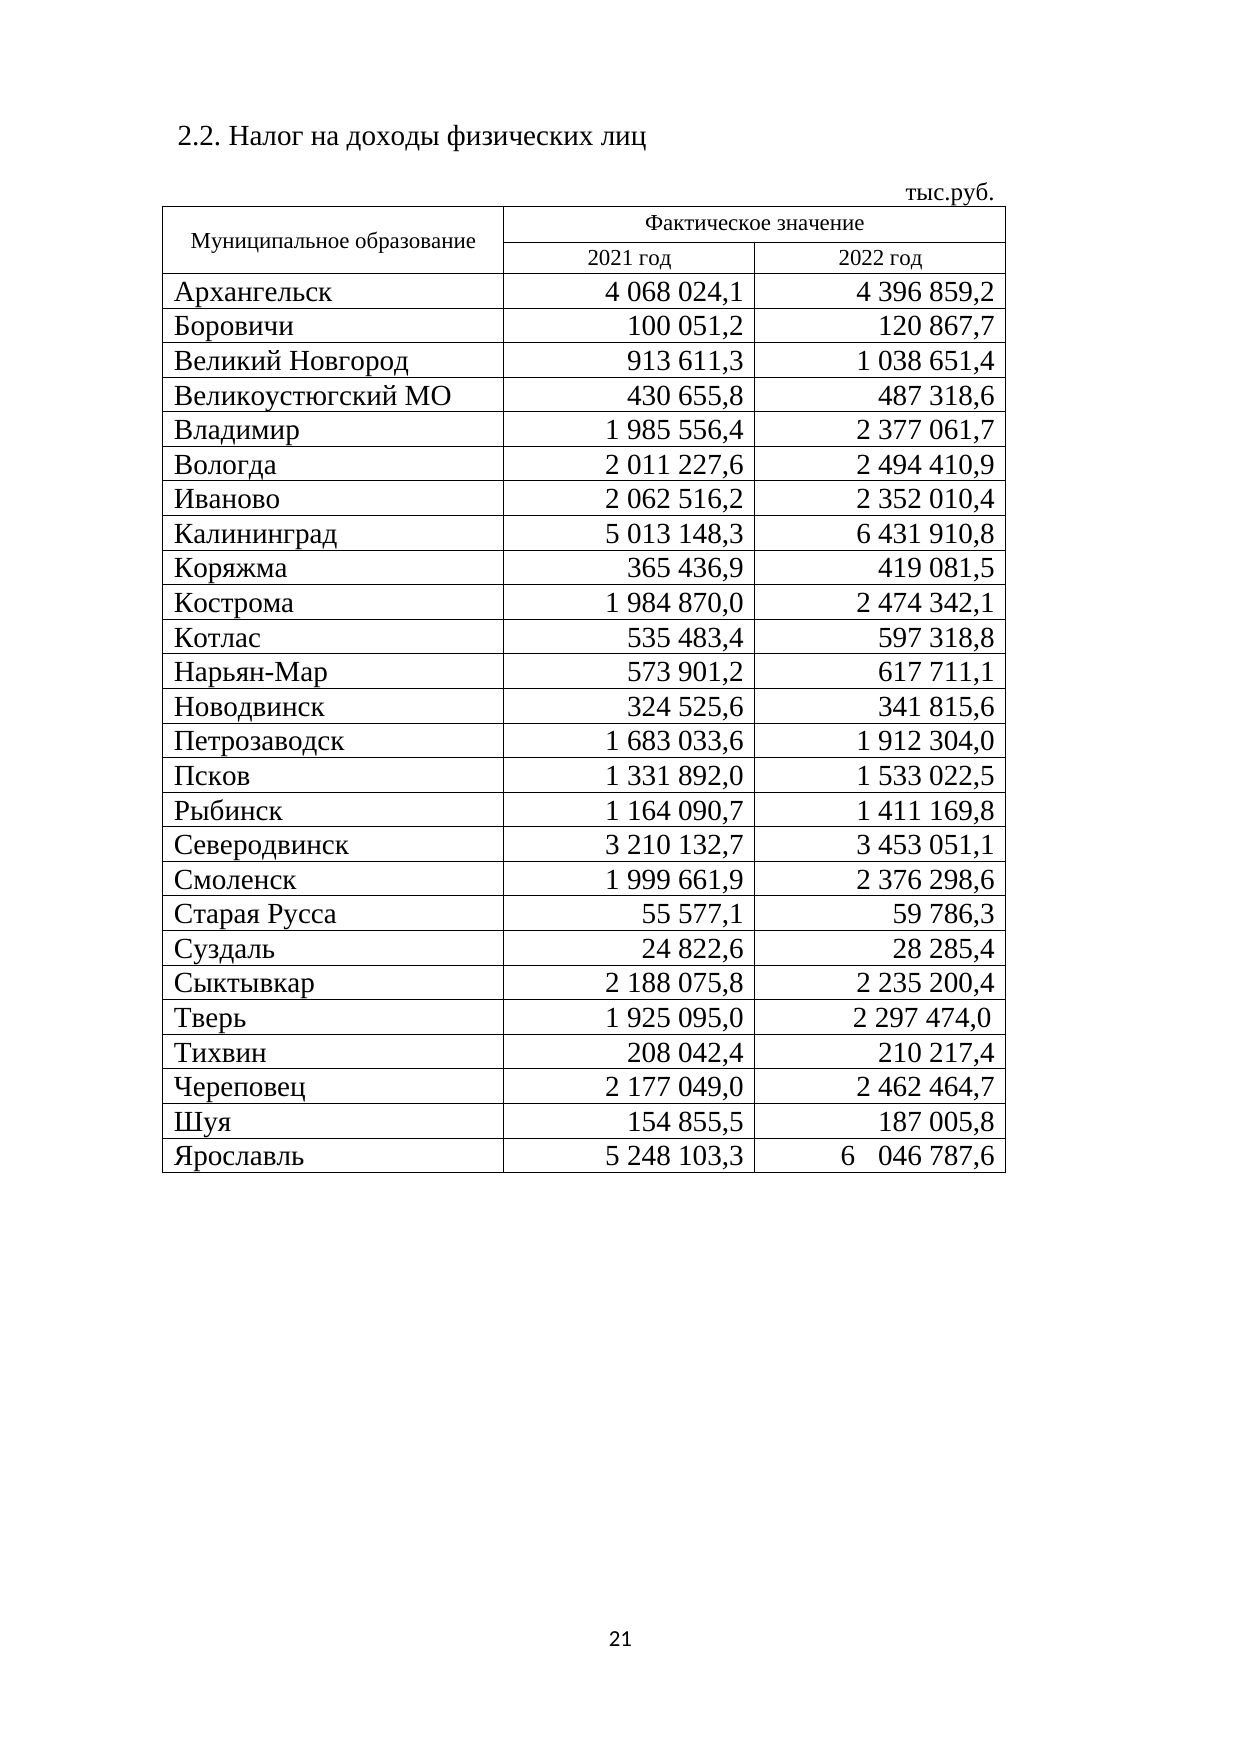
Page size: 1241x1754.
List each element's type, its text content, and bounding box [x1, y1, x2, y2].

table_cell Ярославль [163, 1139, 503, 1172]
table_cell 24 822,6 [504, 931, 754, 964]
text 2.2. Налог на доходы физических лиц [177, 118, 1152, 152]
table_cell Петрозаводск [163, 724, 503, 757]
table_cell 597 318,8 [755, 620, 1005, 653]
table_cell 154 855,5 [504, 1104, 754, 1137]
table_cell Иваново [163, 481, 503, 515]
table_cell 55 577,1 [504, 896, 754, 930]
table_cell 1 984 870,0 [504, 585, 754, 619]
table_cell Череповец [163, 1069, 503, 1103]
table_cell 2 376 298,6 [755, 862, 1005, 895]
table_cell Боровичи [163, 309, 503, 342]
table_cell 2 474 342,1 [755, 585, 1005, 619]
table_cell 046 787,6 [755, 1139, 1005, 1172]
table_cell Старая Русса [163, 896, 503, 930]
table_cell 341 815,6 [755, 689, 1005, 722]
table_cell 573 901,2 [504, 654, 754, 688]
table_cell 2 297 474,0 [755, 1000, 1005, 1034]
table_cell 28 285,4 [755, 931, 1005, 964]
table_cell 4 068 024,1 [504, 274, 754, 307]
table_cell 187 005,8 [755, 1104, 1005, 1137]
table_cell 2 377 061,7 [755, 412, 1005, 446]
table_cell 2 235 200,4 [755, 966, 1005, 999]
table_cell 210 217,4 [755, 1035, 1005, 1068]
list тыс.руб. [177, 177, 1152, 206]
table_cell 1 683 033,6 [504, 724, 754, 757]
table_cell 3 210 132,7 [504, 827, 754, 861]
table_cell 617 711,1 [755, 654, 1005, 688]
table_cell 2022 год [755, 243, 1005, 273]
table_cell 419 081,5 [755, 551, 1005, 584]
table_cell 913 611,3 [504, 343, 754, 377]
table_cell 365 436,9 [504, 551, 754, 584]
table_cell 1 411 169,8 [755, 793, 1005, 826]
table_cell Северодвинск [163, 827, 503, 861]
table_cell 1 985 556,4 [504, 412, 754, 446]
table_cell 6 431 910,8 [755, 516, 1005, 549]
table_cell 535 483,4 [504, 620, 754, 653]
table_cell 2 062 516,2 [504, 481, 754, 515]
table_cell Суздаль [163, 931, 503, 964]
table_cell Коряжма [163, 551, 503, 584]
table_cell 324 525,6 [504, 689, 754, 722]
table_header Муниципальное образование [163, 207, 503, 273]
table_cell 430 655,8 [504, 378, 754, 411]
table_cell 2 462 464,7 [755, 1069, 1005, 1103]
table_cell 2021 год [504, 243, 754, 273]
table_cell 487 318,6 [755, 378, 1005, 411]
table_cell 2 352 010,4 [755, 481, 1005, 515]
table_cell 100 051,2 [504, 309, 754, 342]
table_cell 2 011 227,6 [504, 447, 754, 480]
table_cell 120 867,7 [755, 309, 1005, 342]
table_cell 5 013 148,3 [504, 516, 754, 549]
table_cell Рыбинск [163, 793, 503, 826]
table_header Фактическое значение [504, 207, 1005, 242]
table_cell 1 038 651,4 [755, 343, 1005, 377]
table_cell Вологда [163, 447, 503, 480]
table_cell Тихвин [163, 1035, 503, 1068]
table_cell 2 188 075,8 [504, 966, 754, 999]
table_cell Сыктывкар [163, 966, 503, 999]
table_cell 1 925 095,0 [504, 1000, 754, 1034]
table_cell 59 786,3 [755, 896, 1005, 930]
table_cell Нарьян-Мар [163, 654, 503, 688]
table_cell 5 248 103,3 [504, 1139, 754, 1172]
table_cell Тверь [163, 1000, 503, 1034]
table_cell 2 494 410,9 [755, 447, 1005, 480]
table_cell 1 164 090,7 [504, 793, 754, 826]
table_cell Котлас [163, 620, 503, 653]
table_cell 1 533 022,5 [755, 758, 1005, 792]
table_cell Владимир [163, 412, 503, 446]
table_cell Псков [163, 758, 503, 792]
table_cell Кострома [163, 585, 503, 619]
table_cell Смоленск [163, 862, 503, 895]
table_cell Великоустюгский МО [163, 378, 503, 411]
table_cell 1 331 892,0 [504, 758, 754, 792]
table_cell 2 177 049,0 [504, 1069, 754, 1103]
table_cell Калининград [163, 516, 503, 549]
table_cell Шуя [163, 1104, 503, 1137]
table_cell 4 396 859,2 [755, 274, 1005, 307]
table_cell Архангельск [163, 274, 503, 307]
table_cell 1 912 304,0 [755, 724, 1005, 757]
table_cell 208 042,4 [504, 1035, 754, 1068]
table_cell 1 999 661,9 [504, 862, 754, 895]
table_cell Великий Новгород [163, 343, 503, 377]
table_cell 3 453 051,1 [755, 827, 1005, 861]
table_cell Новодвинск [163, 689, 503, 722]
